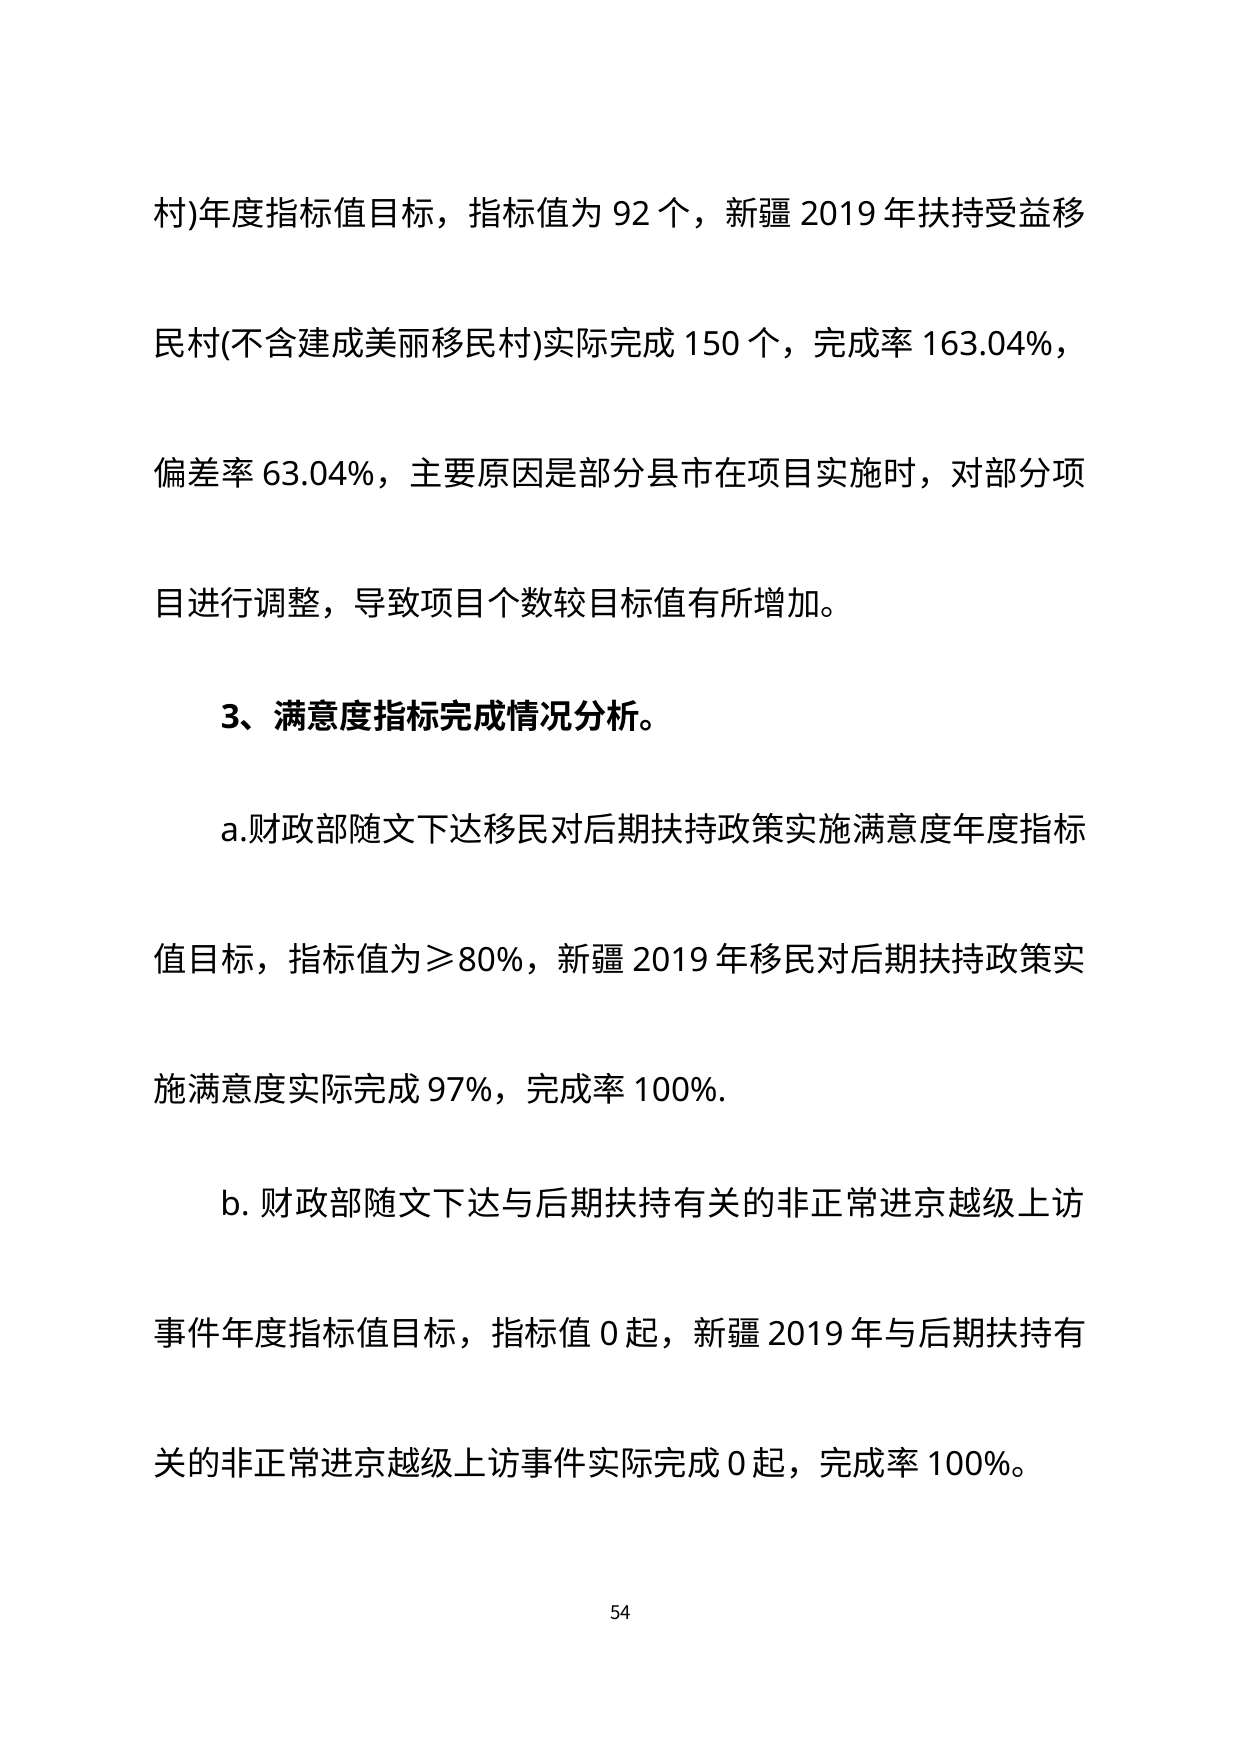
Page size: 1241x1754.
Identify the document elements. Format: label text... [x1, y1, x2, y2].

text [153, 178, 1087, 633]
text 3、满意度指标完成情况分析。 [153, 681, 1087, 746]
text b. 财政部随文下达与后期扶持有关的非正常进京越级上访事件年度指标值目标，指标值0起，新疆2019年与后期扶持有关的非正常进京越级上访事件实际完成0起，完成率100%。 [153, 1168, 1087, 1493]
text a.财政部随文下达移民对后期扶持政策实施满意度年度指标值目标，指标值为≥80%，新疆2019年移民对后期扶持政策实施满意度实际完成97%，完成率100%. [153, 795, 1087, 1120]
